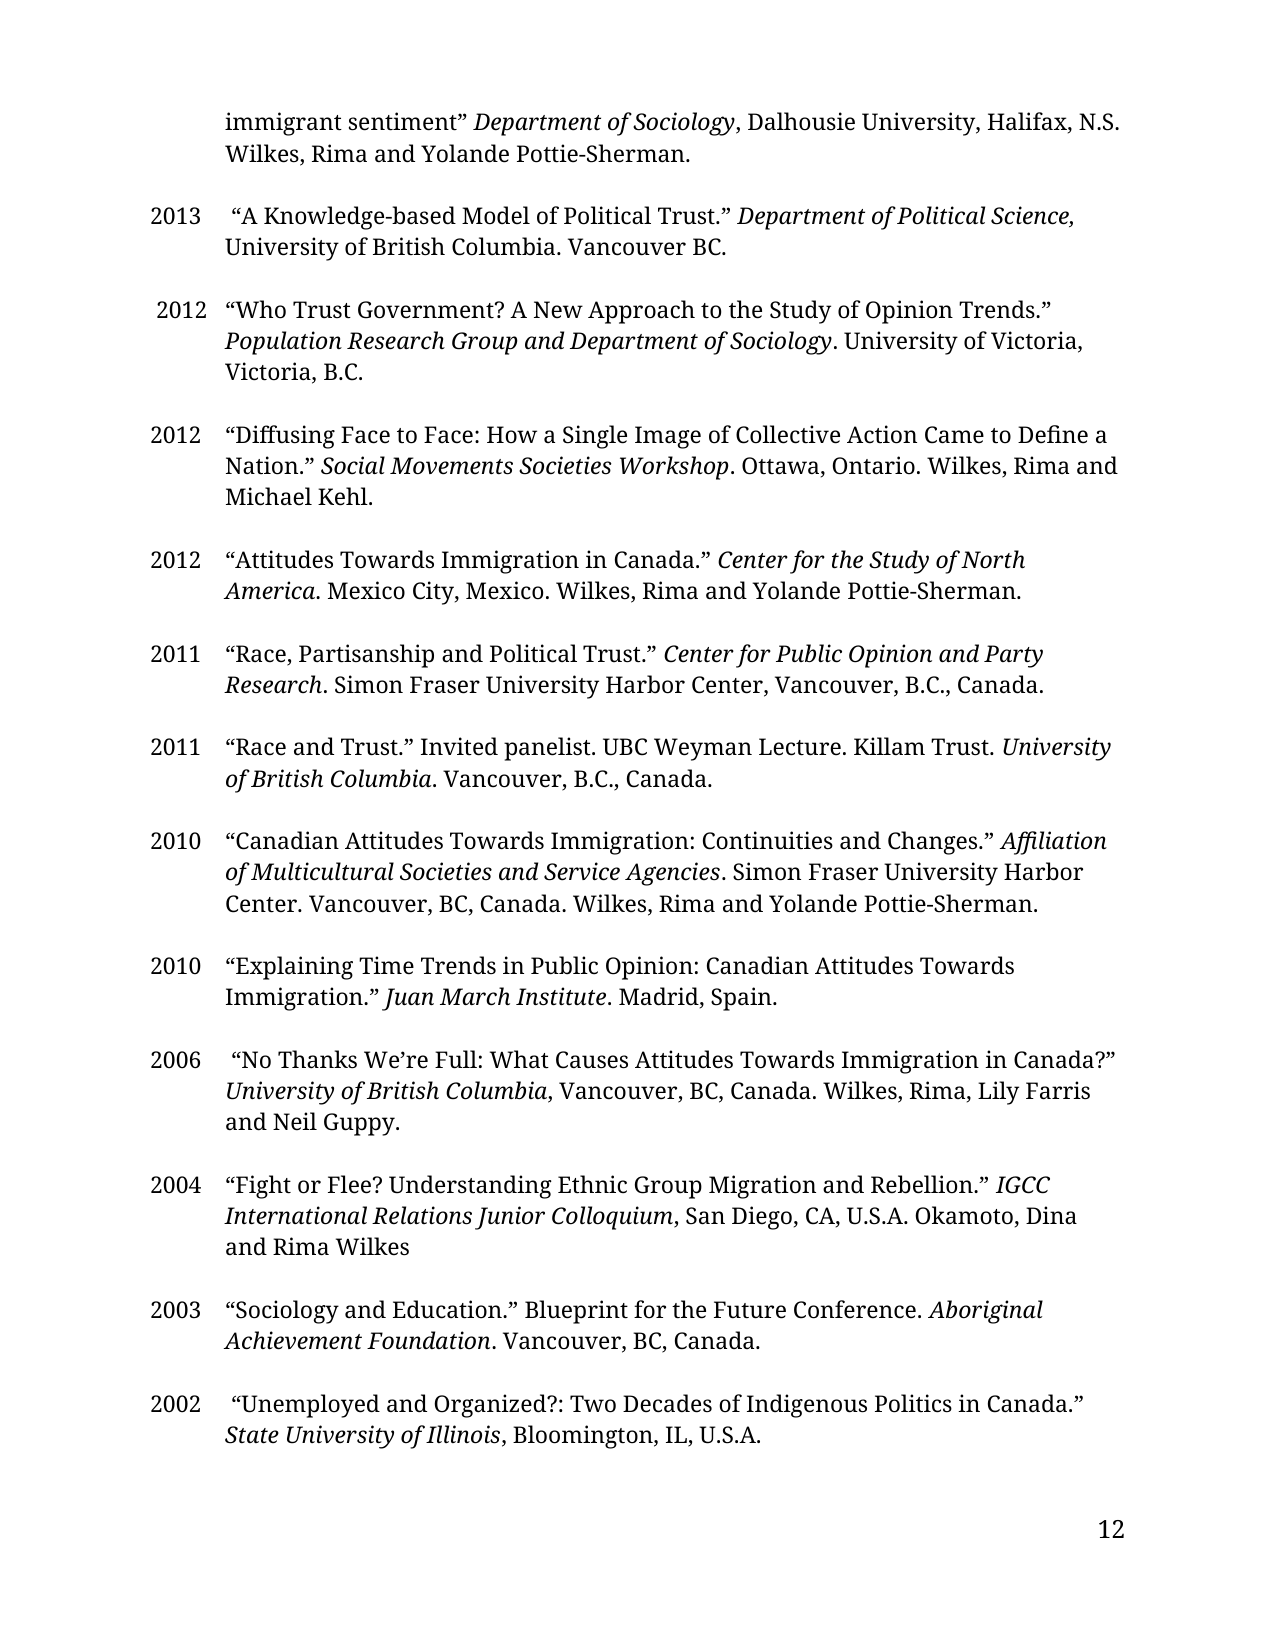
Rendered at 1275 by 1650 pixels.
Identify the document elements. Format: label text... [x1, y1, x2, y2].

text 2012 “Diffusing Face to Face: How a Single Image of Collective Action Came to Define a [150, 419, 1125, 450]
text 2011 “Race and Trust.” Invited panelist. UBC Weyman Lecture. Killam Trust. University of British Columbia. Vancouver, B.C., Canada. [150, 731, 1125, 794]
text 2010 “Explaining Time Trends in Public Opinion: Canadian Attitudes Towards Immigration.” Juan March Institute. Madrid, Spain. [150, 950, 1125, 1013]
text 2013 “A Knowledge-based Model of Political Trust.” Department of Political Science, University of British Columbia. Vancouver BC. [150, 200, 1125, 263]
text 2012 “Who Trust Government? A New Approach to the Study of Opinion Trends.” Population Research Group and Department of Sociology. University of Victoria, Victoria, B.C. [150, 294, 1125, 388]
text immigrant sentiment” Department of Sociology, Dalhousie University, Halifax, N.S. Wilkes, Rima and Yolande Pottie-Sherman. [225, 106, 1125, 169]
text 2006 “No Thanks We’re Full: What Causes Attitudes Towards Immigration in Canada?” University of British Columbia, Vancouver, BC, Canada. Wilkes, Rima, Lily Farris and Neil Guppy. [150, 1044, 1125, 1138]
text 2002 “Unemployed and Organized?: Two Decades of Indigenous Politics in Canada.” State University of Illinois, Bloomington, IL, U.S.A. [150, 1388, 1125, 1450]
text 2004 “Fight or Flee? Understanding Ethnic Group Migration and Rebellion.” IGCC International Relations Junior Colloquium, San Diego, CA, U.S.A. Okamoto, Dina and Rima Wilkes [150, 1169, 1125, 1263]
text 2011 “Race, Partisanship and Political Trust.” Center for Public Opinion and Party Research. Simon Fraser University Harbor Center, Vancouver, B.C., Canada. [150, 638, 1125, 700]
text 2003 “Sociology and Education.” Blueprint for the Future Conference. Aboriginal Achievement Foundation. Vancouver, BC, Canada. [150, 1294, 1125, 1356]
text 2010 “Canadian Attitudes Towards Immigration: Continuities and Changes.” Affiliation of Multicultural Societies and Service Agencies. Simon Fraser University Harbor Center. Vancouver, BC, Canada. Wilkes, Rima and Yolande Pottie-Sherman. [150, 825, 1125, 919]
text 2012 “Attitudes Towards Immigration in Canada.” Center for the Study of North America. Mexico City, Mexico. Wilkes, Rima and Yolande Pottie-Sherman. [150, 544, 1125, 606]
text Nation.” Social Movements Societies Workshop. Ottawa, Ontario. Wilkes, Rima and Michael Kehl. [225, 450, 1125, 513]
